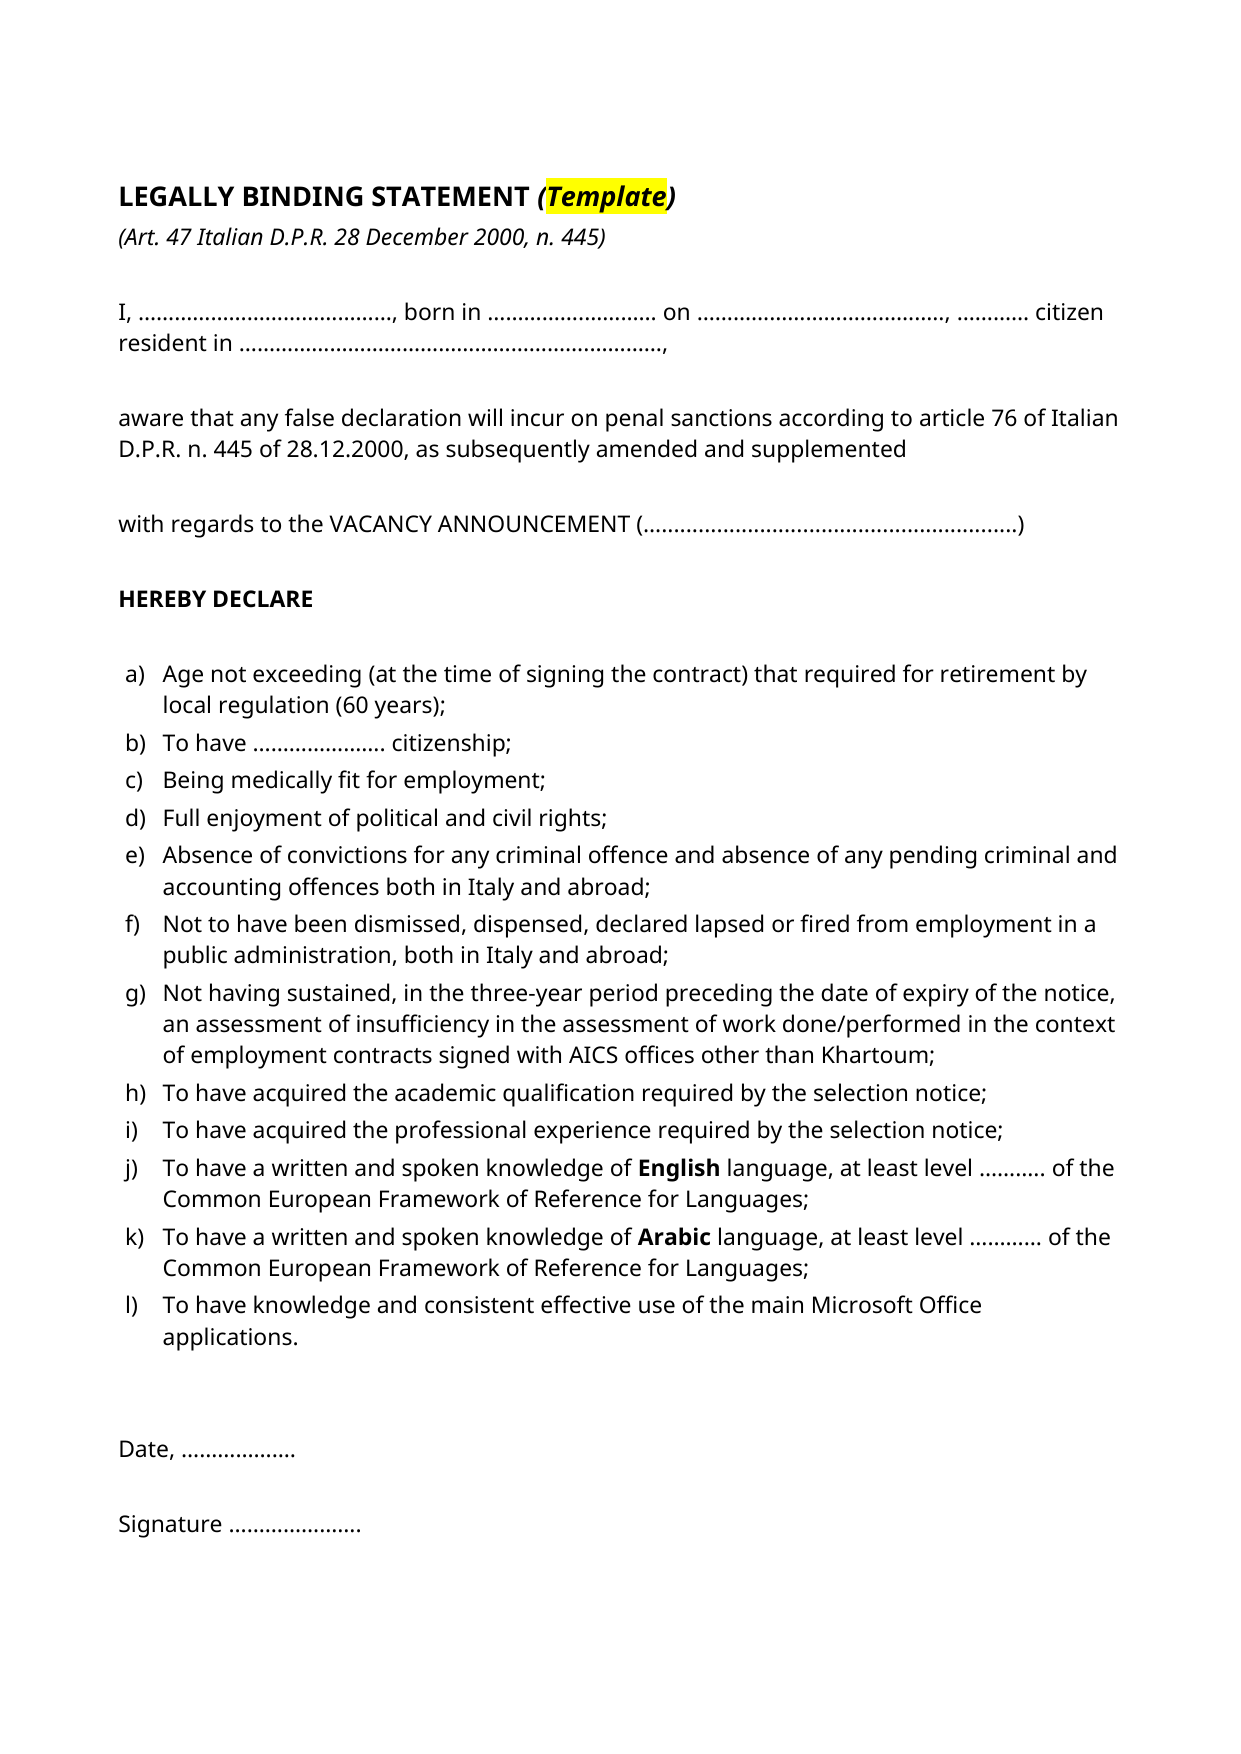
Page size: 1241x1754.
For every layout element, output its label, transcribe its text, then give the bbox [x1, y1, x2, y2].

list To have a written and spoken knowledge of Arabic language, at least level ………… of the Common European Framework of Reference for Languages; [125, 1221, 1122, 1283]
text (Art. 47 Italian D.P.R. 28 December 2000, n. 445) [118, 221, 1122, 252]
text Date, ………………. [118, 1433, 1122, 1464]
list Age not exceeding (at the time of signing the contract) that required for retirement by local regulation (60 years); [125, 658, 1122, 721]
text aware that any false declaration will incur on penal sanctions according to article 76 of Italian D.P.R. n. 445 of 28.12.2000, as subsequently amended and supplemented [118, 402, 1122, 464]
text Signature …………………. [118, 1508, 1122, 1539]
list To have knowledge and consistent effective use of the main Microsoft Office applications. [125, 1289, 1122, 1352]
list To have acquired the professional experience required by the selection notice; [125, 1114, 1122, 1146]
list Full enjoyment of political and civil rights; [125, 802, 1122, 833]
list Not to have been dismissed, dispensed, declared lapsed or fired from employment in a public administration, both in Italy and abroad; [125, 908, 1122, 971]
text HEREBY DECLARE [118, 583, 1122, 614]
list To have …………………. citizenship; [125, 727, 1122, 758]
list To have a written and spoken knowledge of English language, at least level ……….. of the Common European Framework of Reference for Languages; [125, 1152, 1122, 1214]
list Not having sustained, in the three-year period preceding the date of expiry of the notice, an assessment of insufficiency in the assessment of work done/performed in the context of employment contracts signed with AICS offices other than Khartoum; [125, 977, 1122, 1071]
text LEGALLY BINDING STATEMENT (Template) [118, 177, 1122, 214]
text I, ……………………………………, born in …………….………… on ………………………………….., ………… citizen resident in ………………………………………………….…………, [118, 296, 1122, 358]
text with regards to the VACANCY ANNOUNCEMENT (…..........................................................) [118, 508, 1122, 539]
list Absence of convictions for any criminal offence and absence of any pending criminal and accounting offences both in Italy and abroad; [125, 839, 1122, 902]
list To have acquired the academic qualification required by the selection notice; [125, 1077, 1122, 1108]
list Being medically fit for employment; [125, 764, 1122, 796]
